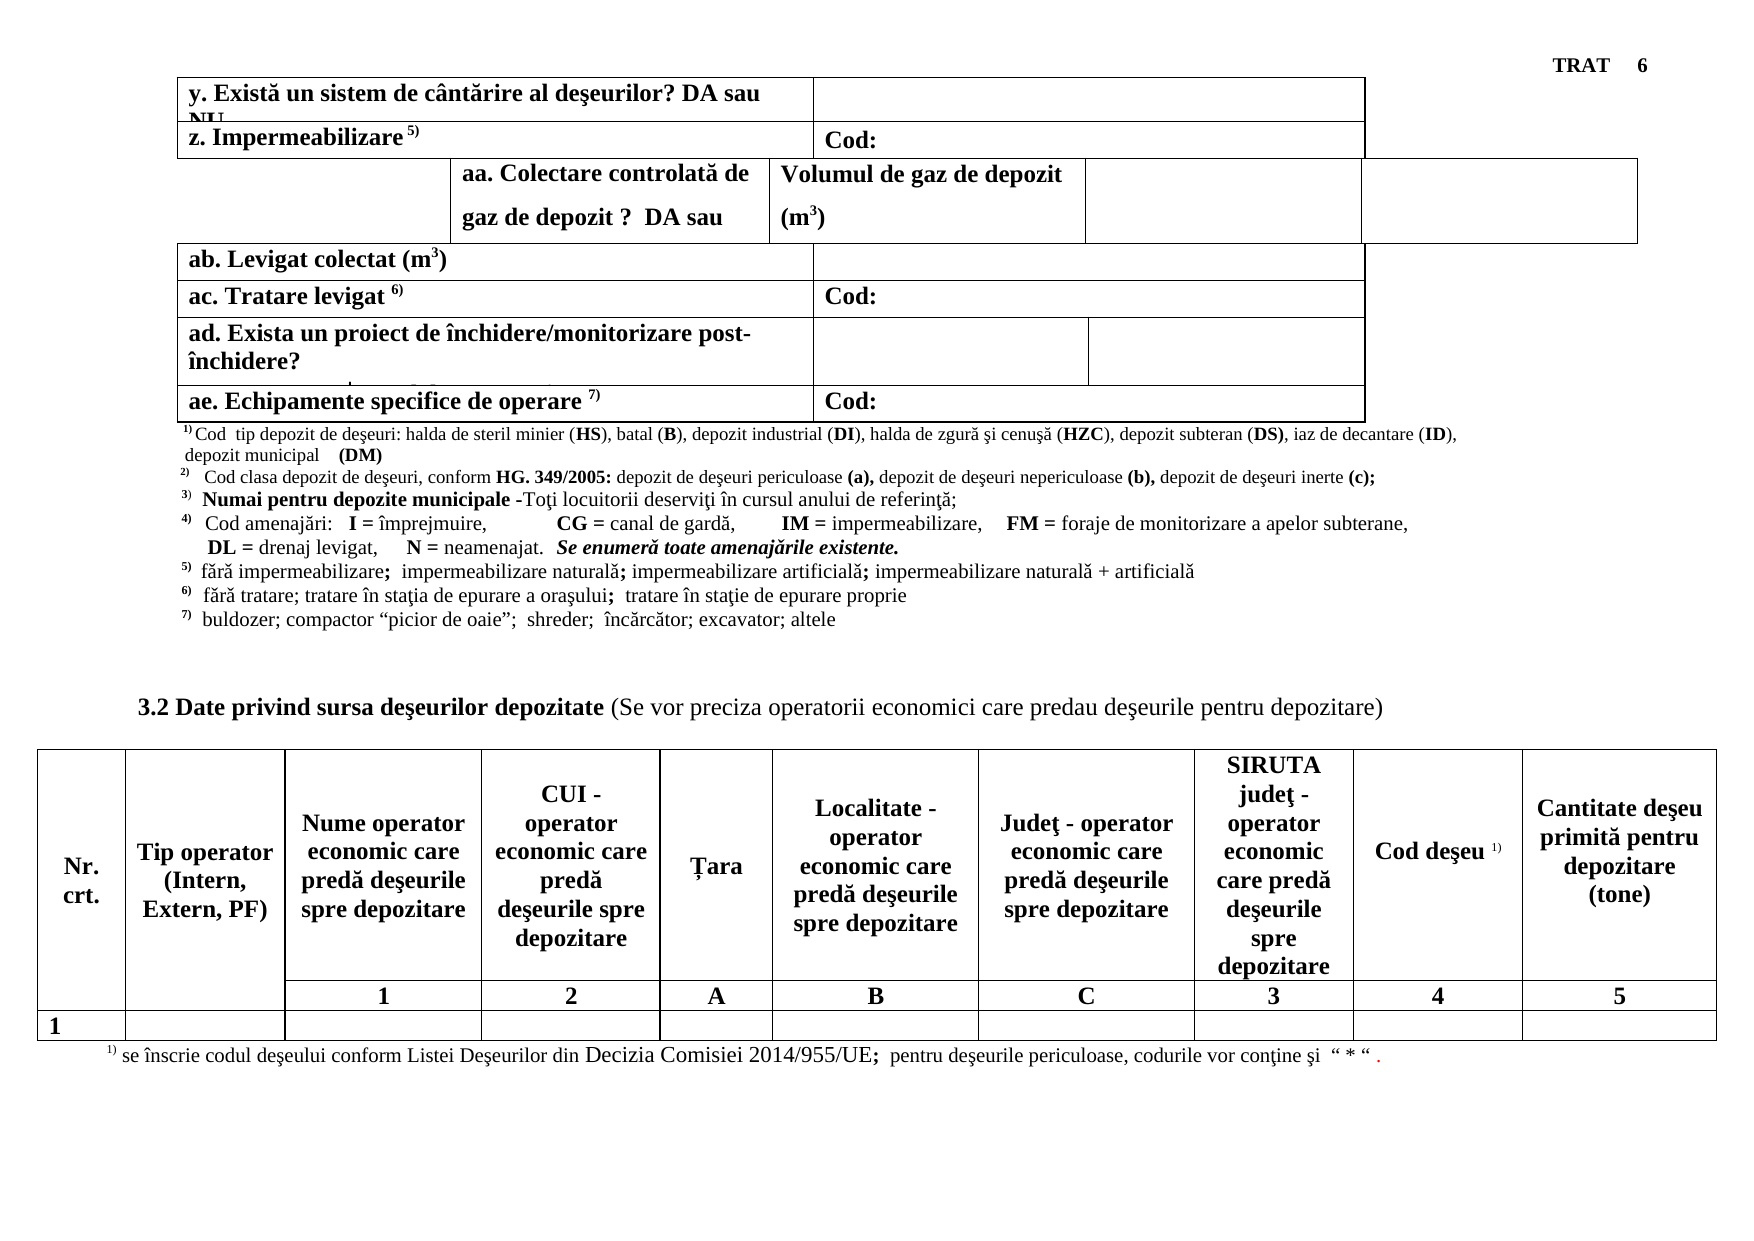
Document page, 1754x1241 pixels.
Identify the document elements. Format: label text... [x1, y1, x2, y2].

text 2) Cod clasa depozit de deşeuri, conform HG. 349/2005: depozit de deşeuri periculoase (a), depozit de deşeuri nepericuloase (b), depozit de deşeuri inerte (c); [106, 466, 1647, 487]
text 3.2 Date privind sursa deşeurilor depozitate (Se vor preciza operatorii economici care predau deşeurile pentru depozitare) [106, 692, 1647, 720]
text 1) se înscrie codul deşeului conform Listei Deşeurilor din Decizia Comisiei 2014/955/UE; pentru deşeurile periculoase, codurile vor conţine şi “ * “ . [106, 1041, 1647, 1067]
table_cell Cod: [814, 386, 1364, 421]
table_cell 5 [1523, 981, 1716, 1010]
table_cell 3 [1195, 981, 1353, 1010]
table_header Țara [661, 750, 772, 980]
table_cell A [661, 981, 772, 1010]
table_cell [1086, 159, 1361, 243]
table_cell 1 [38, 1011, 125, 1040]
text 4) Cod amenajări: I = împrejmuire, CG = canal de gardă, IM = impermeabilizare, FM = foraje de monitorizare a apelor subterane, [106, 511, 1647, 535]
table_cell [814, 244, 1364, 280]
table_cell ae. Echipamente specifice de operare 7) [178, 386, 813, 421]
table_cell [286, 1011, 481, 1040]
table_cell [1089, 318, 1364, 385]
table_cell 4 [1354, 981, 1522, 1010]
table_cell ad. Exista un proiect de închidere/monitorizare post-închidere? DA sau NU | An elaborare proiect [178, 318, 813, 385]
table_cell [1523, 1011, 1716, 1040]
table_header Judeţ - operator economic care predă deşeurile spre depozitare [979, 750, 1194, 980]
table_header Cod deşeu 1) [1354, 750, 1522, 980]
table_cell aa. Colectare controlată de gaz de depozit ? DA sau NU [451, 159, 769, 243]
text 1) Cod tip depozit de deşeuri: halda de steril minier (HS), batal (B), depozit industrial (DI), halda de zgură şi cenuşă (HZC), depozit subteran (DS), iaz de decantare (ID), [106, 422, 1647, 444]
table_cell 2 [482, 981, 659, 1010]
table_cell Cod: [814, 281, 1364, 317]
text 3) Numai pentru depozite municipale -Toţi locuitorii deserviţi în cursul anului de referinţă; [106, 487, 1647, 511]
table_header Nume operator economic care predă deşeurile spre depozitare [286, 750, 481, 980]
table_header Cantitate deşeu primită pentru depozitare (tone) [1523, 750, 1716, 980]
table_cell [1195, 1011, 1353, 1040]
text 6) fǎrǎ tratare; tratare în staţia de epurare a oraşului; tratare în staţie de epurare proprie [106, 583, 1647, 607]
table_cell B [773, 981, 978, 1010]
table_cell [482, 1011, 659, 1040]
text depozit municipal (DM) [106, 444, 1647, 466]
table_cell Cod: [814, 122, 1364, 157]
table_cell ac. Tratare levigat 6) [178, 281, 813, 317]
table_header SIRUTA judeţ - operator economic care predă deşeurile spre depozitare [1195, 750, 1353, 980]
table_header Tip operator (Intern, Extern, PF) [126, 750, 284, 1010]
table_cell Volumul de gaz de depozit (m3) [770, 159, 1085, 243]
text 5) fǎrǎ impermeabilizare; impermeabilizare naturalǎ; impermeabilizare artificialǎ; impermeabilizare naturalǎ + artificialǎ [106, 559, 1647, 583]
table_cell C [979, 981, 1194, 1010]
table_header Nr. crt. [38, 750, 125, 1010]
table_cell [814, 318, 1088, 385]
table_header CUI - operator economic care predă deşeurile spre depozitare [482, 750, 659, 980]
text DL = drenaj levigat, N = neamenajat. Se enumerǎ toate amenajǎrile existente. [106, 535, 1647, 559]
table_cell 1 [286, 981, 481, 1010]
table_cell [1362, 159, 1637, 243]
table_cell [773, 1011, 978, 1040]
table_cell [979, 1011, 1194, 1040]
table_cell [126, 1011, 284, 1040]
table_header Localitate - operator economic care predă deşeurile spre depozitare [773, 750, 978, 980]
table_cell y. Există un sistem de cântărire al deşeurilor? DA sau NU [178, 78, 813, 121]
table_cell [1354, 1011, 1522, 1040]
table_cell z. Impermeabilizare 5) [178, 122, 813, 157]
table_cell [661, 1011, 772, 1040]
table_cell [814, 78, 1364, 121]
subtitle 7) buldozer; compactor “picior de oaie”; shreder; încărcător; excavator; altele [106, 607, 1647, 631]
table_cell ab. Levigat colectat (m3) [178, 244, 813, 280]
